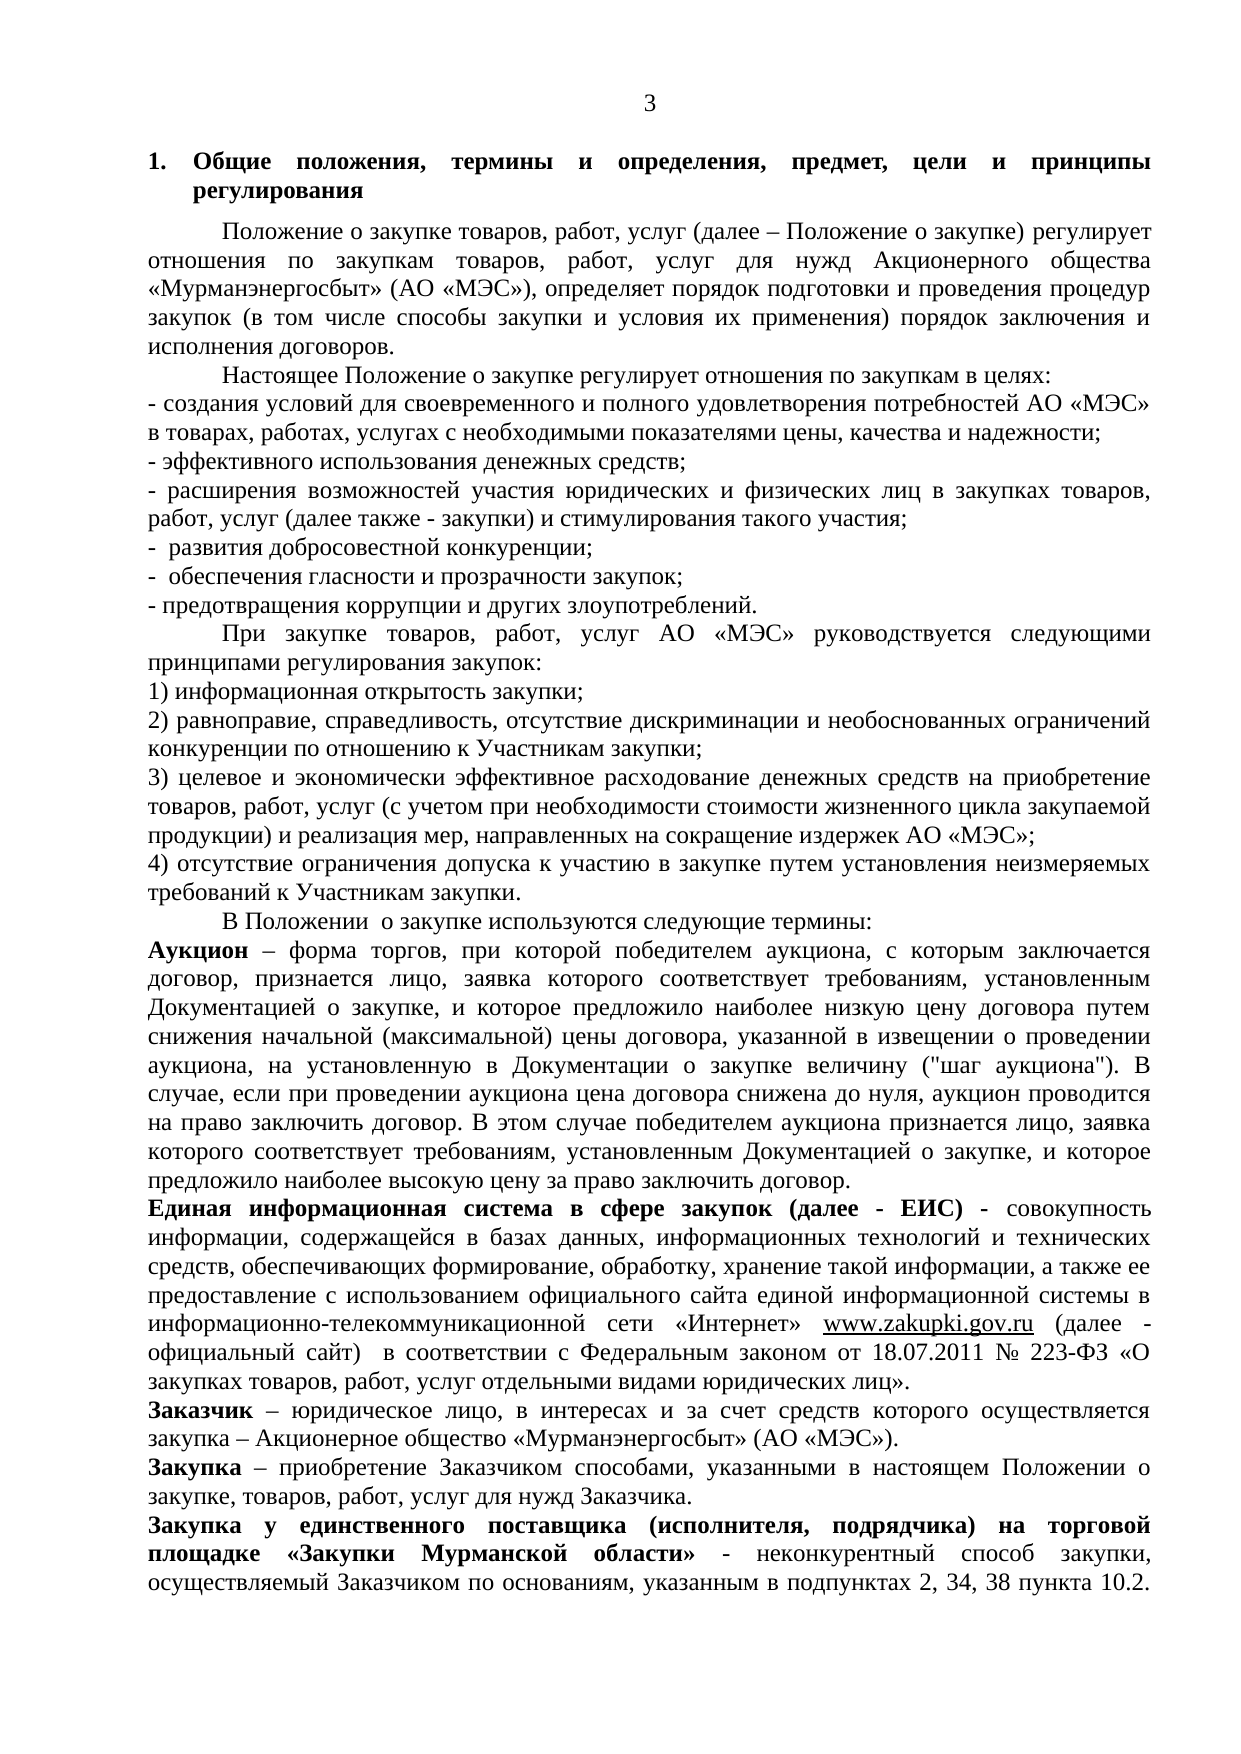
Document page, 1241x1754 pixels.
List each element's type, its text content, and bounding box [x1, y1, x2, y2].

text 4) отсутствие ограничения допуска к участию в закупке путем установления неизмеряемых требований к Участникам закупки. [148, 848, 1152, 906]
text Положение о закупке товаров, работ, услуг (далее – Положение о закупке) регулирует отношения по закупкам товаров, работ, услуг для нужд Акционерного общества «Мурманэнергосбыт» (АО «МЭС»), определяет порядок подготовки и проведения процедур закупок (в том числе способы закупки и условия их применения) порядок заключения и исполнения договоров. [148, 216, 1152, 360]
text В Положении о закупке используются следующие термины: [148, 906, 1152, 935]
text - обеспечения гласности и прозрачности закупок; [148, 561, 1152, 590]
text - эффективного использования денежных средств; [148, 446, 1152, 475]
text - предотвращения коррупции и других злоупотреблений. [148, 590, 1152, 618]
text Настоящее Положение о закупке регулирует отношения по закупкам в целях: [148, 360, 1152, 388]
text - расширения возможностей участия юридических и физических лиц в закупках товаров, работ, услуг (далее также - закупки) и стимулирования такого участия; [148, 475, 1152, 532]
text Заказчик – юридическое лицо, в интересах и за счет средств которого осуществляется закупка – Акционерное общество «Мурманэнергосбыт» (АО «МЭС»). [148, 1395, 1152, 1452]
text Закупка – приобретение Заказчиком способами, указанными в настоящем Положении о закупке, товаров, работ, услуг для нужд Заказчика. [148, 1452, 1152, 1510]
text - развития добросовестной конкуренции; [148, 532, 1152, 561]
text Единая информационная система в сфере закупок (далее - ЕИС) - совокупность информации, содержащейся в базах данных, информационных технологий и технических средств, обеспечивающих формирование, обработку, хранение такой информации, а также ее предоставление с использованием официального сайта единой информационной системы в информационно-телекоммуникационной сети «Интернет» www.zakupki.gov.ru (далее - официальный сайт) в соответствии с Федеральным законом от 18.07.2011 № 223-ФЗ «О закупках товаров, работ, услуг отдельными видами юридических лиц». [148, 1193, 1152, 1395]
text Аукцион – форма торгов, при которой победителем аукциона, с которым заключается договор, признается лицо, заявка которого соответствует требованиям, установленным Документацией о закупке, и которое предложило наиболее низкую цену договора путем снижения начальной (максимальной) цены договора, указанной в извещении о проведении аукциона, на установленную в Документации о закупке величину ("шаг аукциона"). В случае, если при проведении аукциона цена договора снижена до нуля, аукцион проводится на право заключить договор. В этом случае победителем аукциона признается лицо, заявка которого соответствует требованиям, установленным Документацией о закупке, и которое предложило наиболее высокую цену за право заключить договор. [148, 935, 1152, 1193]
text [148, 1510, 1152, 1596]
text 1) информационная открытость закупки; [148, 676, 1152, 705]
text - создания условий для своевременного и полного удовлетворения потребностей АО «МЭС» в товарах, работах, услугах с необходимыми показателями цены, качества и надежности; [148, 388, 1152, 446]
text 3) целевое и экономически эффективное расходование денежных средств на приобретение товаров, работ, услуг (с учетом при необходимости стоимости жизненного цикла закупаемой продукции) и реализация мер, направленных на сокращение издержек АО «МЭС»; [148, 762, 1152, 848]
text 2) равноправие, справедливость, отсутствие дискриминации и необоснованных ограничений конкуренции по отношению к Участникам закупки; [148, 705, 1152, 762]
subtitle Общие положения, термины и определения, предмет, цели и принципы регулирования [148, 146, 1152, 203]
text При закупке товаров, работ, услуг АО «МЭС» руководствуется следующими принципами регулирования закупок: [148, 618, 1152, 676]
